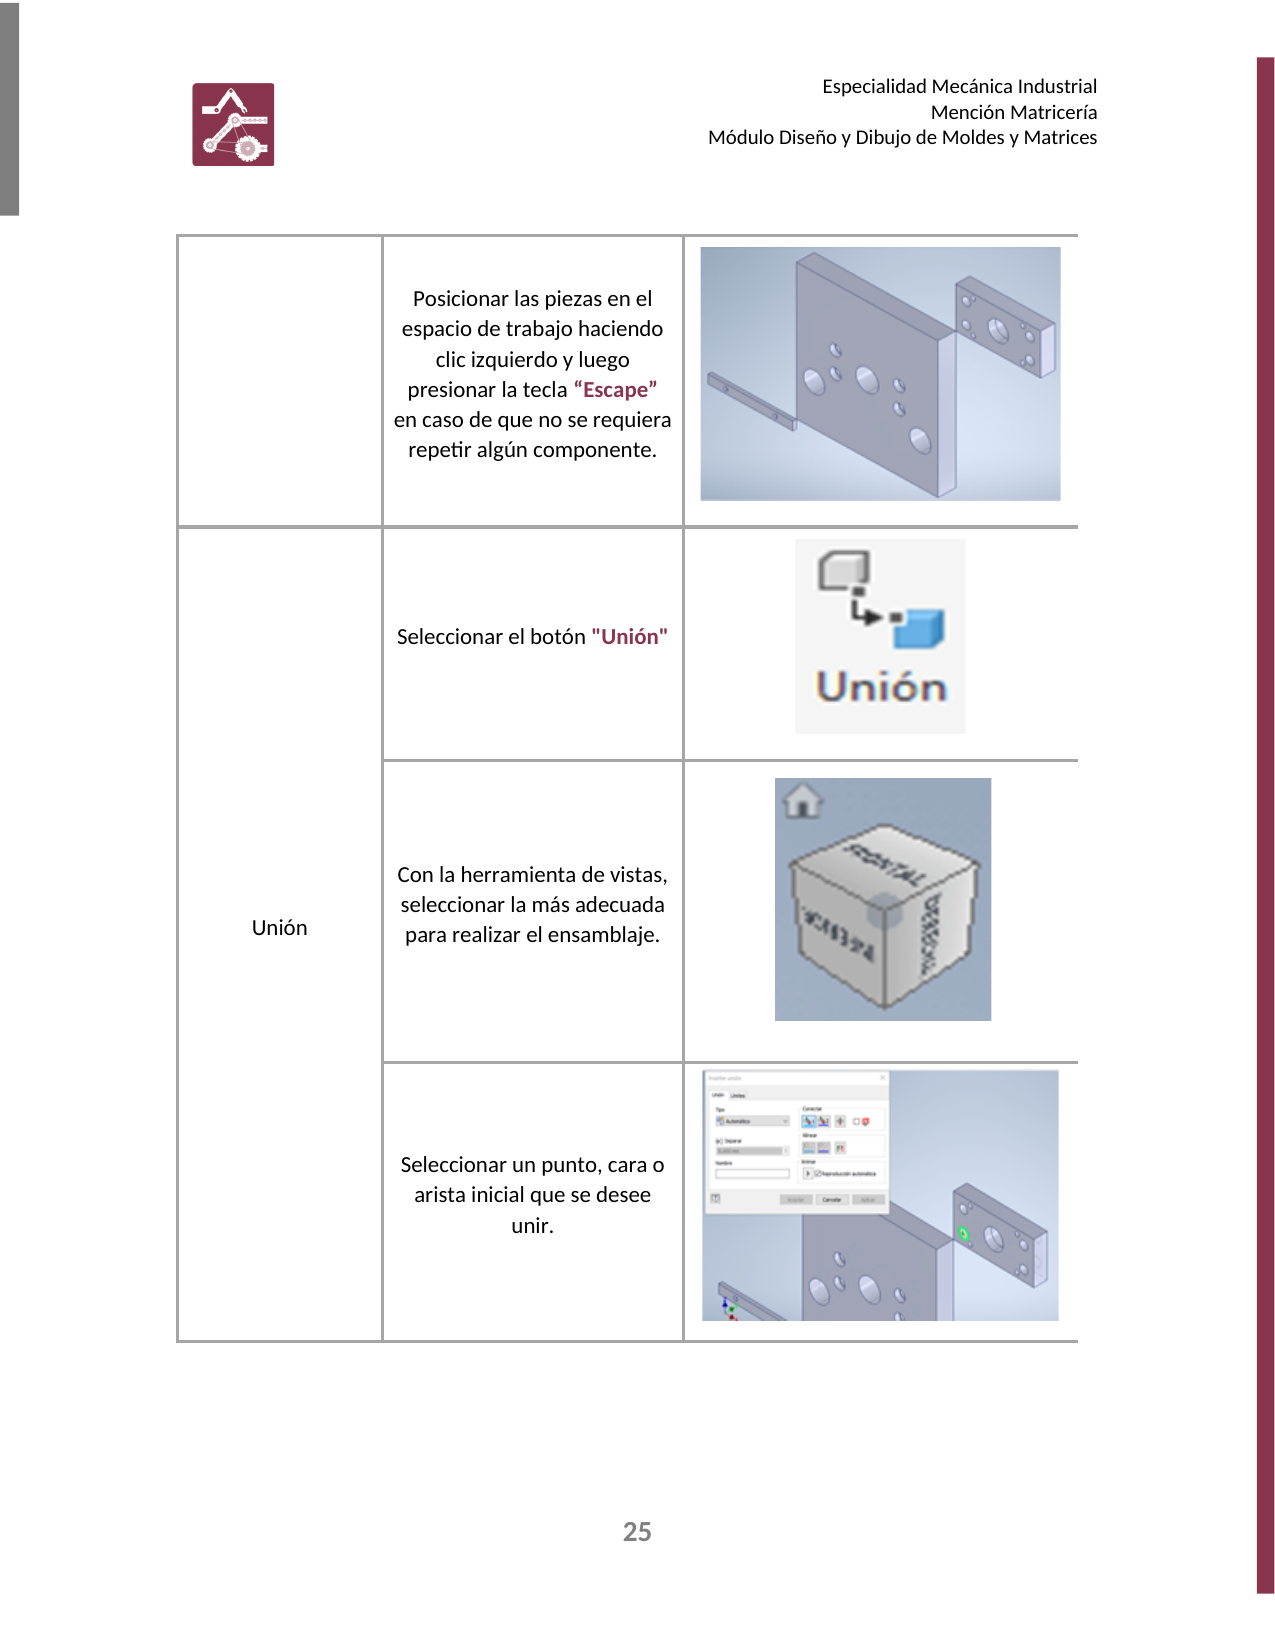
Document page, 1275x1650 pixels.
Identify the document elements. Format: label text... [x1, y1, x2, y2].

table_cell Con la herramienta de vistas, seleccionar la más adecuada para realizar el ensamblaje. [384, 762, 682, 1061]
table_cell Posicionar las piezas en el espacio de trabajo haciendo clic izquierdo y luego presionar la tecla “Escape” en caso de que no se requiera repetir algún componente. [384, 237, 682, 525]
table_cell Unión [179, 529, 381, 1340]
picture [702, 1069, 1059, 1321]
picture [192, 83, 275, 166]
table_cell Seleccionar un punto, cara o arista inicial que se desee unir. [384, 1064, 682, 1340]
picture [775, 778, 992, 1021]
table_cell [685, 762, 1078, 1061]
table_cell [685, 1064, 1078, 1340]
picture [700, 247, 1061, 501]
table_cell [685, 237, 1078, 525]
table_cell Seleccionar el botón "Unión" [384, 529, 682, 759]
table_cell [685, 529, 1078, 759]
picture [795, 539, 966, 734]
